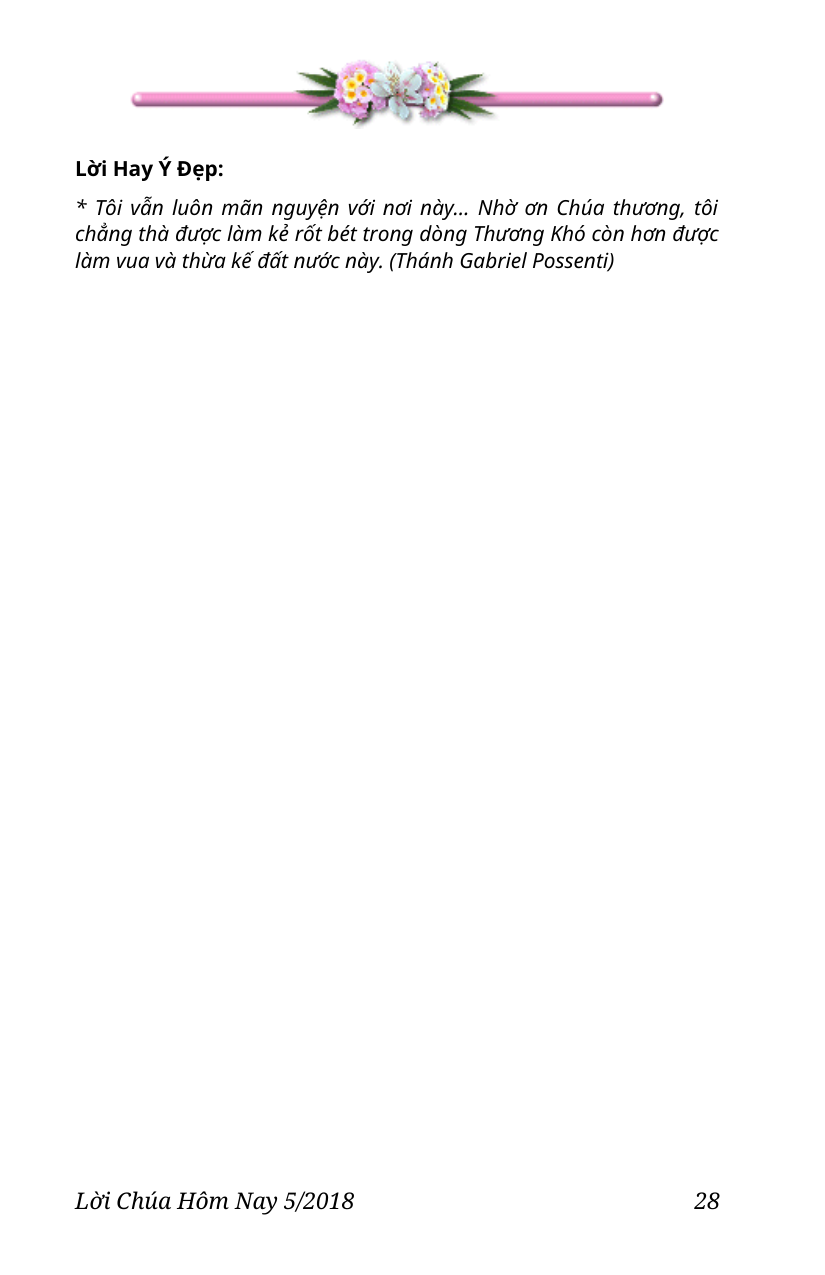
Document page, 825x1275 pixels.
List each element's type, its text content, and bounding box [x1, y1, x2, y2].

text * Tôi vẫn luôn mãn nguyện với nơi này… Nhờ ơn Chúa thương, tôi chẳng thà được làm kẻ rốt bét trong dòng Thương Khó còn hơn được làm vua và thừa kế đất nước này. (Thánh Gabriel Possenti) [75, 194, 720, 275]
picture [128, 57, 667, 129]
text Lời Hay Ý Đẹp: [75, 154, 720, 181]
